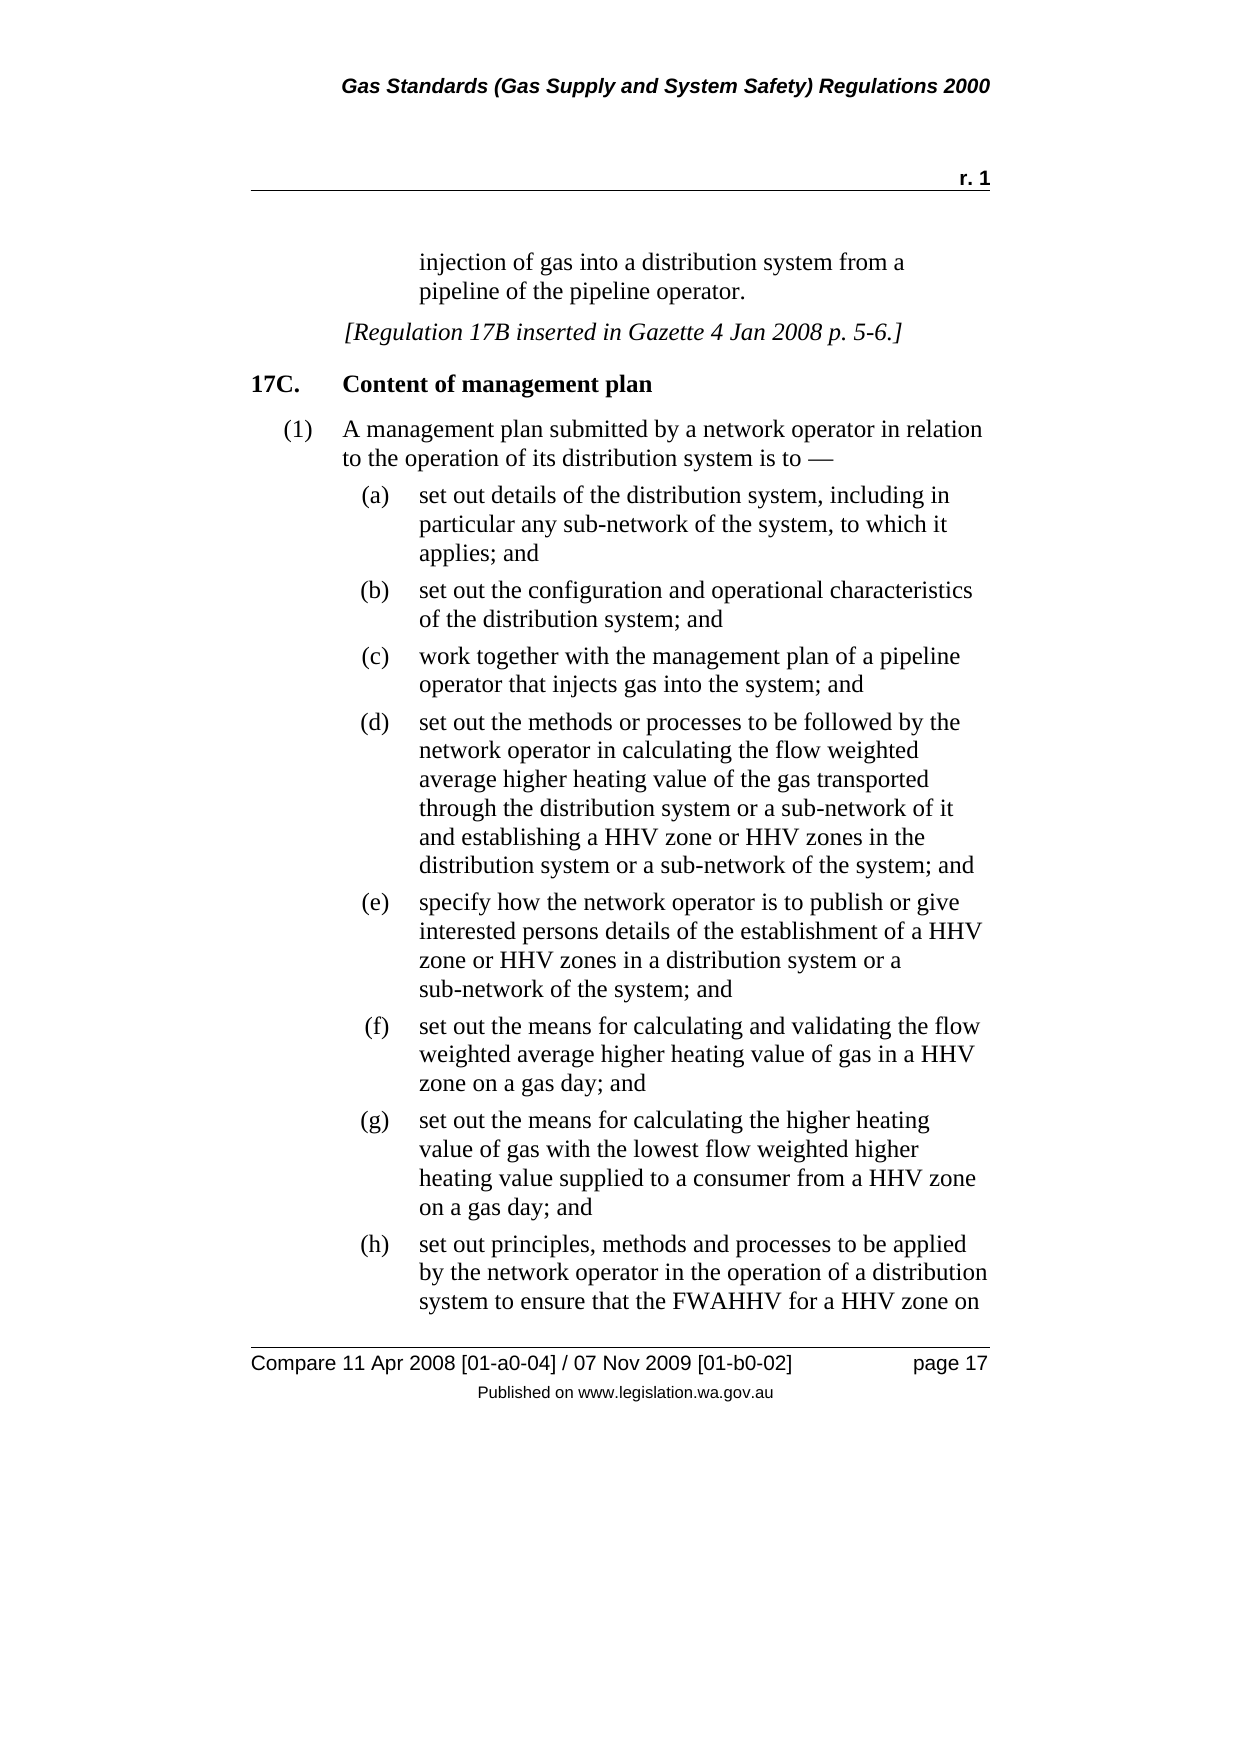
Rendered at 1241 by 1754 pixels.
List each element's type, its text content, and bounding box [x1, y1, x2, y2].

text (g) set out the means for calculating the higher heating value of gas with the lowest flow weighted higher heating value supplied to a consumer from a HHV zone on a gas day; and [251, 1105, 990, 1220]
text (d) set out the methods or processes to be followed by the network operator in calculating the flow weighted average higher heating value of the gas transported through the distribution system or a sub-network of it and establishing a HHV zone or HHV zones in the distribution system or a sub-network of the system; and [251, 707, 990, 879]
text (1) A management plan submitted by a network operator in relation to the operation of its distribution system is to — [251, 414, 990, 472]
text (b) set out the configuration and operational characteristics of the distribution system; and [251, 575, 990, 632]
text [251, 247, 990, 305]
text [251, 1229, 990, 1315]
text [Regulation 17B inserted in Gazette 4 Jan 2008 p. 5-6.] [251, 317, 990, 346]
text (f) set out the means for calculating and validating the flow weighted average higher heating value of gas in a HHV zone on a gas day; and [251, 1011, 990, 1097]
text (c) work together with the management plan of a pipeline operator that injects gas into the system; and [251, 641, 990, 698]
subtitle 17C. Content of management plan [251, 369, 990, 398]
text (e) specify how the network operator is to publish or give interested persons details of the establishment of a HHV zone or HHV zones in a distribution system or a sub-network of the system; and [251, 887, 990, 1002]
text (a) set out details of the distribution system, including in particular any sub-network of the system, to which it applies; and [251, 480, 990, 567]
